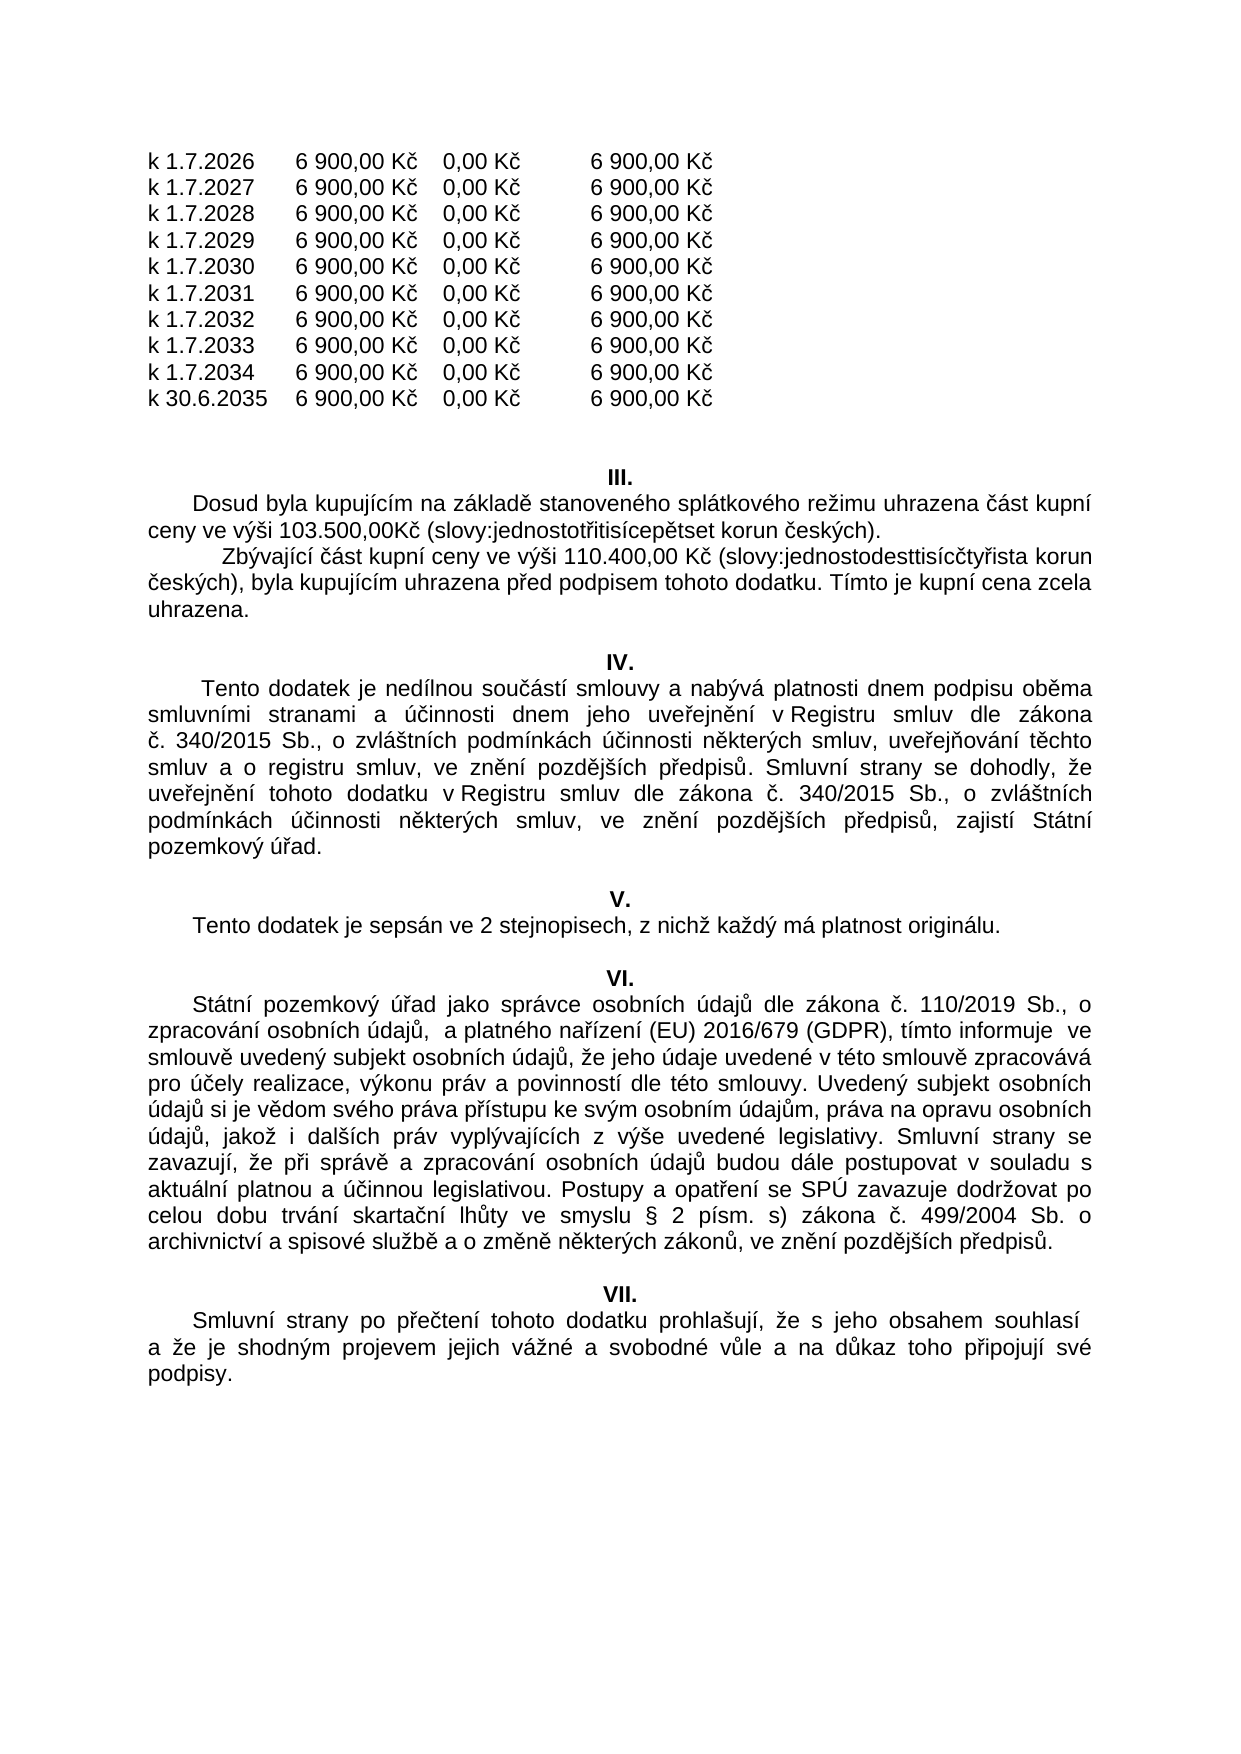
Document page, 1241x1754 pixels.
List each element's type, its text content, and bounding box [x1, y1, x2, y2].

text Zbývající část kupní ceny ve výši 110.400,00 Kč (slovy:jednostodesttisícčtyřista korun českých), byla kupujícím uhrazena před podpisem tohoto dodatku. Tímto je kupní cena zcela uhrazena. [148, 543, 1092, 622]
text III. [148, 464, 1092, 490]
text k 1.7.2030 6 900,00 Kč 0,00 Kč 6 900,00 Kč [148, 253, 1092, 279]
text k 1.7.2027 6 900,00 Kč 0,00 Kč 6 900,00 Kč [148, 174, 1092, 200]
text k 1.7.2034 6 900,00 Kč 0,00 Kč 6 900,00 Kč [148, 358, 1092, 385]
text Dosud byla kupujícím na základě stanoveného splátkového režimu uhrazena část kupní ceny ve výši 103.500,00Kč (slovy:jednostotřitisícepětset korun českých). [148, 490, 1092, 543]
text k 1.7.2028 6 900,00 Kč 0,00 Kč 6 900,00 Kč [148, 200, 1092, 227]
text k 1.7.2029 6 900,00 Kč 0,00 Kč 6 900,00 Kč [148, 227, 1092, 253]
text V. [148, 886, 1092, 912]
text VI. [148, 965, 1092, 991]
text k 1.7.2026 6 900,00 Kč 0,00 Kč 6 900,00 Kč [148, 148, 1092, 174]
text VII. [148, 1281, 1092, 1307]
text k 30.6.2035 6 900,00 Kč 0,00 Kč 6 900,00 Kč [148, 385, 1092, 411]
text Tento dodatek je sepsán ve 2 stejnopisech, z nichž každý má platnost originálu. [148, 912, 1092, 938]
text Tento dodatek je nedílnou součástí smlouvy a nabývá platnosti dnem podpisu oběma smluvními stranami a účinnosti dnem jeho uveřejnění v Registru smluv dle zákona č. 340/2015 Sb., o zvláštních podmínkách účinnosti některých smluv, uveřejňování těchto smluv a o registru smluv, ve znění pozdějších předpisů. Smluvní strany se dohodly, že uveřejnění tohoto dodatku v Registru smluv dle zákona č. 340/2015 Sb., o zvláštních podmínkách účinnosti některých smluv, ve znění pozdějších předpisů, zajistí Státní pozemkový úřad. [148, 675, 1092, 859]
text k 1.7.2032 6 900,00 Kč 0,00 Kč 6 900,00 Kč [148, 306, 1092, 332]
text k 1.7.2033 6 900,00 Kč 0,00 Kč 6 900,00 Kč [148, 332, 1092, 358]
text Smluvní strany po přečtení tohoto dodatku prohlašují, že s jeho obsahem souhlasí a že je shodným projevem jejich vážné a svobodné vůle a na důkaz toho připojují své podpisy. [148, 1307, 1092, 1386]
text IV. [148, 648, 1092, 675]
text k 1.7.2031 6 900,00 Kč 0,00 Kč 6 900,00 Kč [148, 279, 1092, 306]
text Státní pozemkový úřad jako správce osobních údajů dle zákona č. 110/2019 Sb., o zpracování osobních údajů, a platného nařízení (EU) 2016/679 (GDPR), tímto informuje ve smlouvě uvedený subjekt osobních údajů, že jeho údaje uvedené v této smlouvě zpracovává pro účely realizace, výkonu práv a povinností dle této smlouvy. Uvedený subjekt osobních údajů si je vědom svého práva přístupu ke svým osobním údajům, práva na opravu osobních údajů, jakož i dalších práv vyplývajících z výše uvedené legislativy. Smluvní strany se zavazují, že při správě a zpracování osobních údajů budou dále postupovat v souladu s aktuální platnou a účinnou legislativou. Postupy a opatření se SPÚ zavazuje dodržovat po celou dobu trvání skartační lhůty ve smyslu § 2 písm. s) zákona č. 499/2004 Sb. o archivnictví a spisové službě a o změně některých zákonů, ve znění pozdějších předpisů. [148, 991, 1092, 1254]
